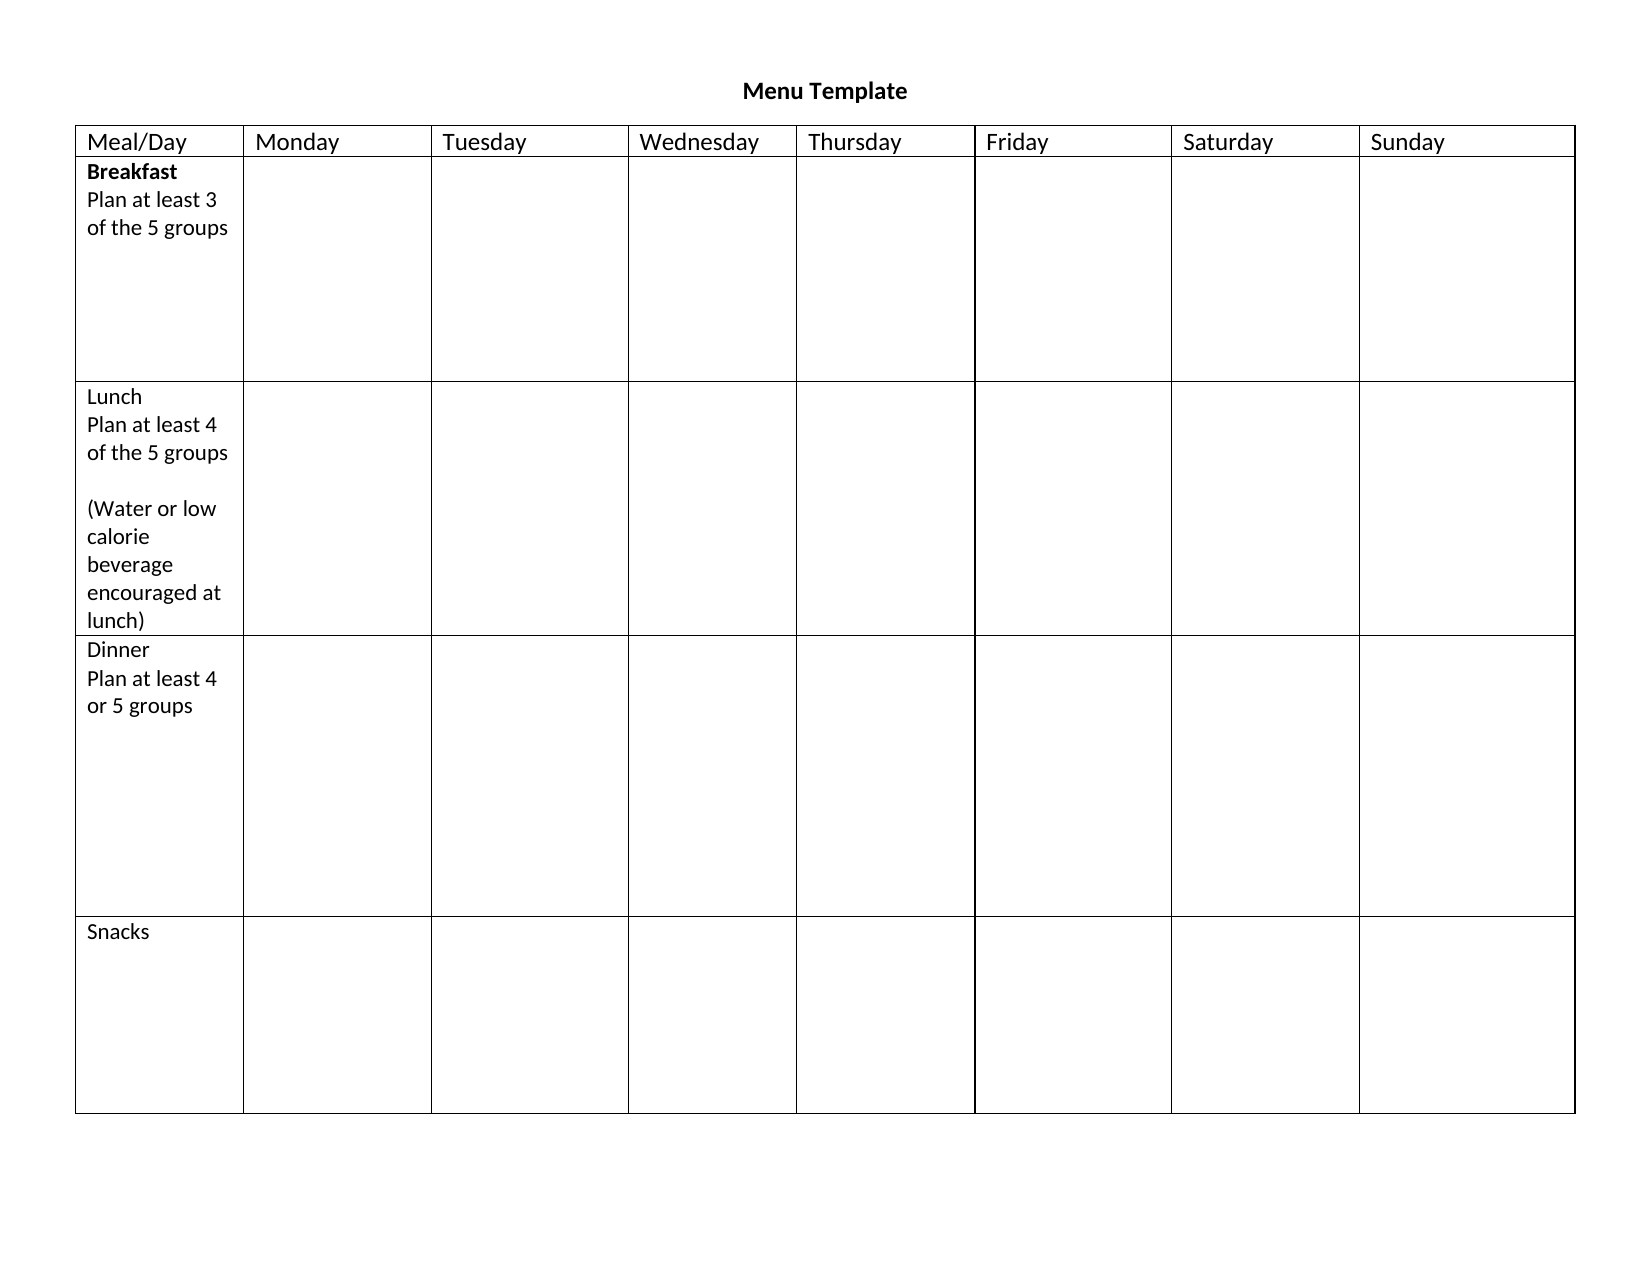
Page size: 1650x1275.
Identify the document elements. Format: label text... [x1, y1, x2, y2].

table_cell [629, 636, 796, 916]
table_cell [976, 157, 1171, 381]
table_cell [244, 382, 431, 634]
table_cell [1172, 917, 1359, 1113]
table_cell [797, 636, 974, 916]
table_cell [432, 636, 628, 916]
table_cell [797, 917, 974, 1113]
table_cell [244, 157, 431, 381]
table_cell [1172, 382, 1359, 634]
table_cell [244, 636, 431, 916]
text Menu Template [75, 75, 1575, 106]
table_header Thursday [797, 126, 974, 156]
table_cell [432, 917, 628, 1113]
table_header Saturday [1172, 126, 1359, 156]
table_cell Breakfast Plan at least 3 of the 5 groups [76, 157, 243, 381]
table_header Meal/Day [76, 126, 243, 156]
table_cell [629, 382, 796, 634]
table_cell [244, 917, 431, 1113]
table_cell [797, 382, 974, 634]
table_cell [976, 917, 1171, 1113]
table_cell [797, 157, 974, 381]
table_cell [432, 157, 628, 381]
table_header Friday [976, 126, 1171, 156]
table_cell Snacks [76, 917, 243, 1113]
table_cell [629, 917, 796, 1113]
table_cell [1360, 157, 1574, 381]
table_cell [976, 636, 1171, 916]
table_cell [1360, 636, 1574, 916]
table_cell [1360, 382, 1574, 634]
table_header Sunday [1360, 126, 1574, 156]
table_cell [629, 157, 796, 381]
table_cell [1172, 636, 1359, 916]
table_header Monday [244, 126, 431, 156]
table_cell [1172, 157, 1359, 381]
table_cell [1360, 917, 1574, 1113]
table_header Tuesday [432, 126, 628, 156]
table_cell [432, 382, 628, 634]
table_cell Lunch Plan at least 4 of the 5 groups (Water or low calorie beverage encouraged at lunch) [76, 382, 243, 634]
table_cell [976, 382, 1171, 634]
table_cell Dinner Plan at least 4 or 5 groups [76, 636, 243, 916]
table_header Wednesday [629, 126, 796, 156]
